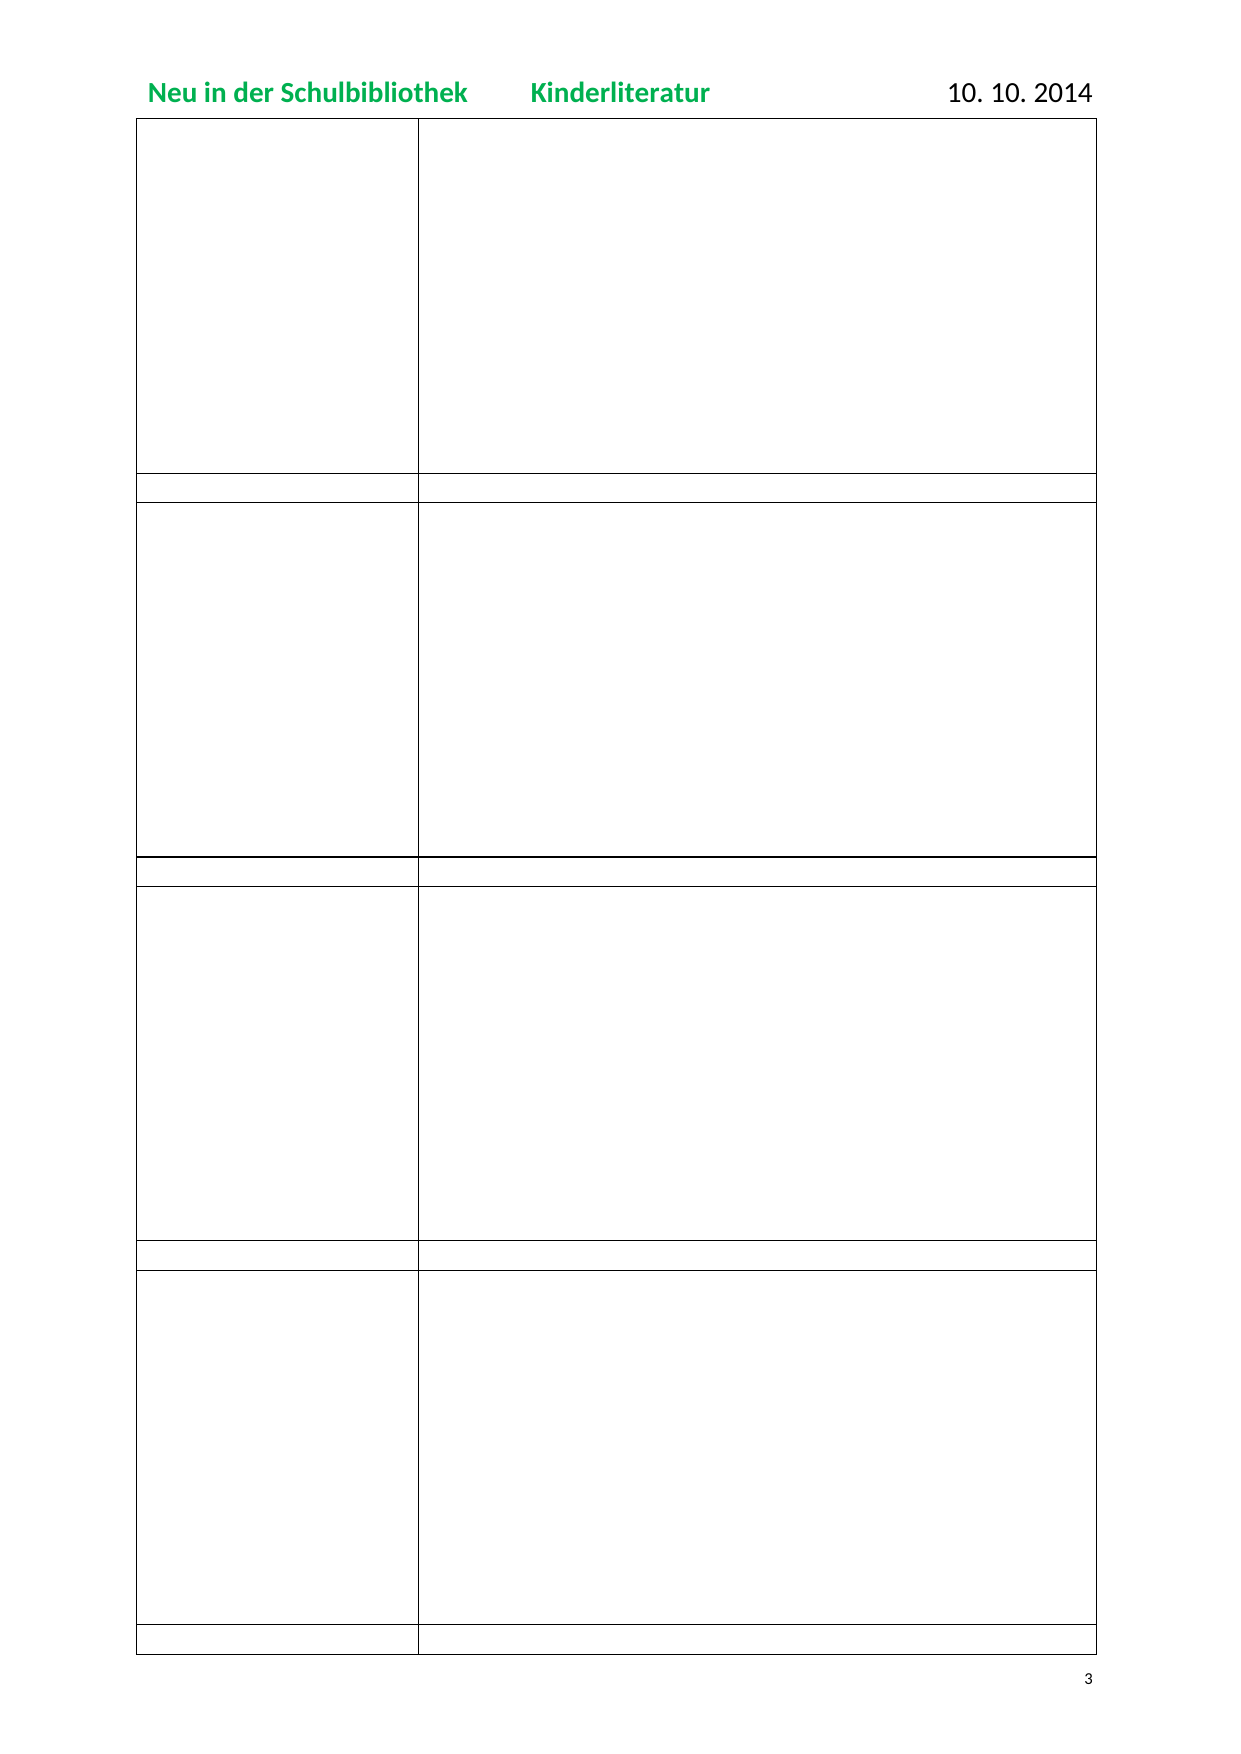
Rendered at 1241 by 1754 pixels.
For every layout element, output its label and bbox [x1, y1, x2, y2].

table_cell [419, 503, 1096, 856]
table_cell [137, 503, 418, 856]
table_cell [137, 1271, 418, 1624]
table_cell [137, 887, 418, 1240]
table_cell [419, 474, 1096, 502]
table_cell [137, 474, 418, 502]
table_cell [419, 858, 1096, 886]
table_cell [419, 119, 1096, 472]
table_cell [419, 887, 1096, 1240]
table_cell [137, 1241, 418, 1270]
table_cell [137, 119, 418, 472]
table_cell [137, 858, 418, 886]
table_cell [137, 1625, 418, 1654]
table_cell [419, 1625, 1096, 1654]
table_cell [419, 1241, 1096, 1270]
table_cell [419, 1271, 1096, 1624]
